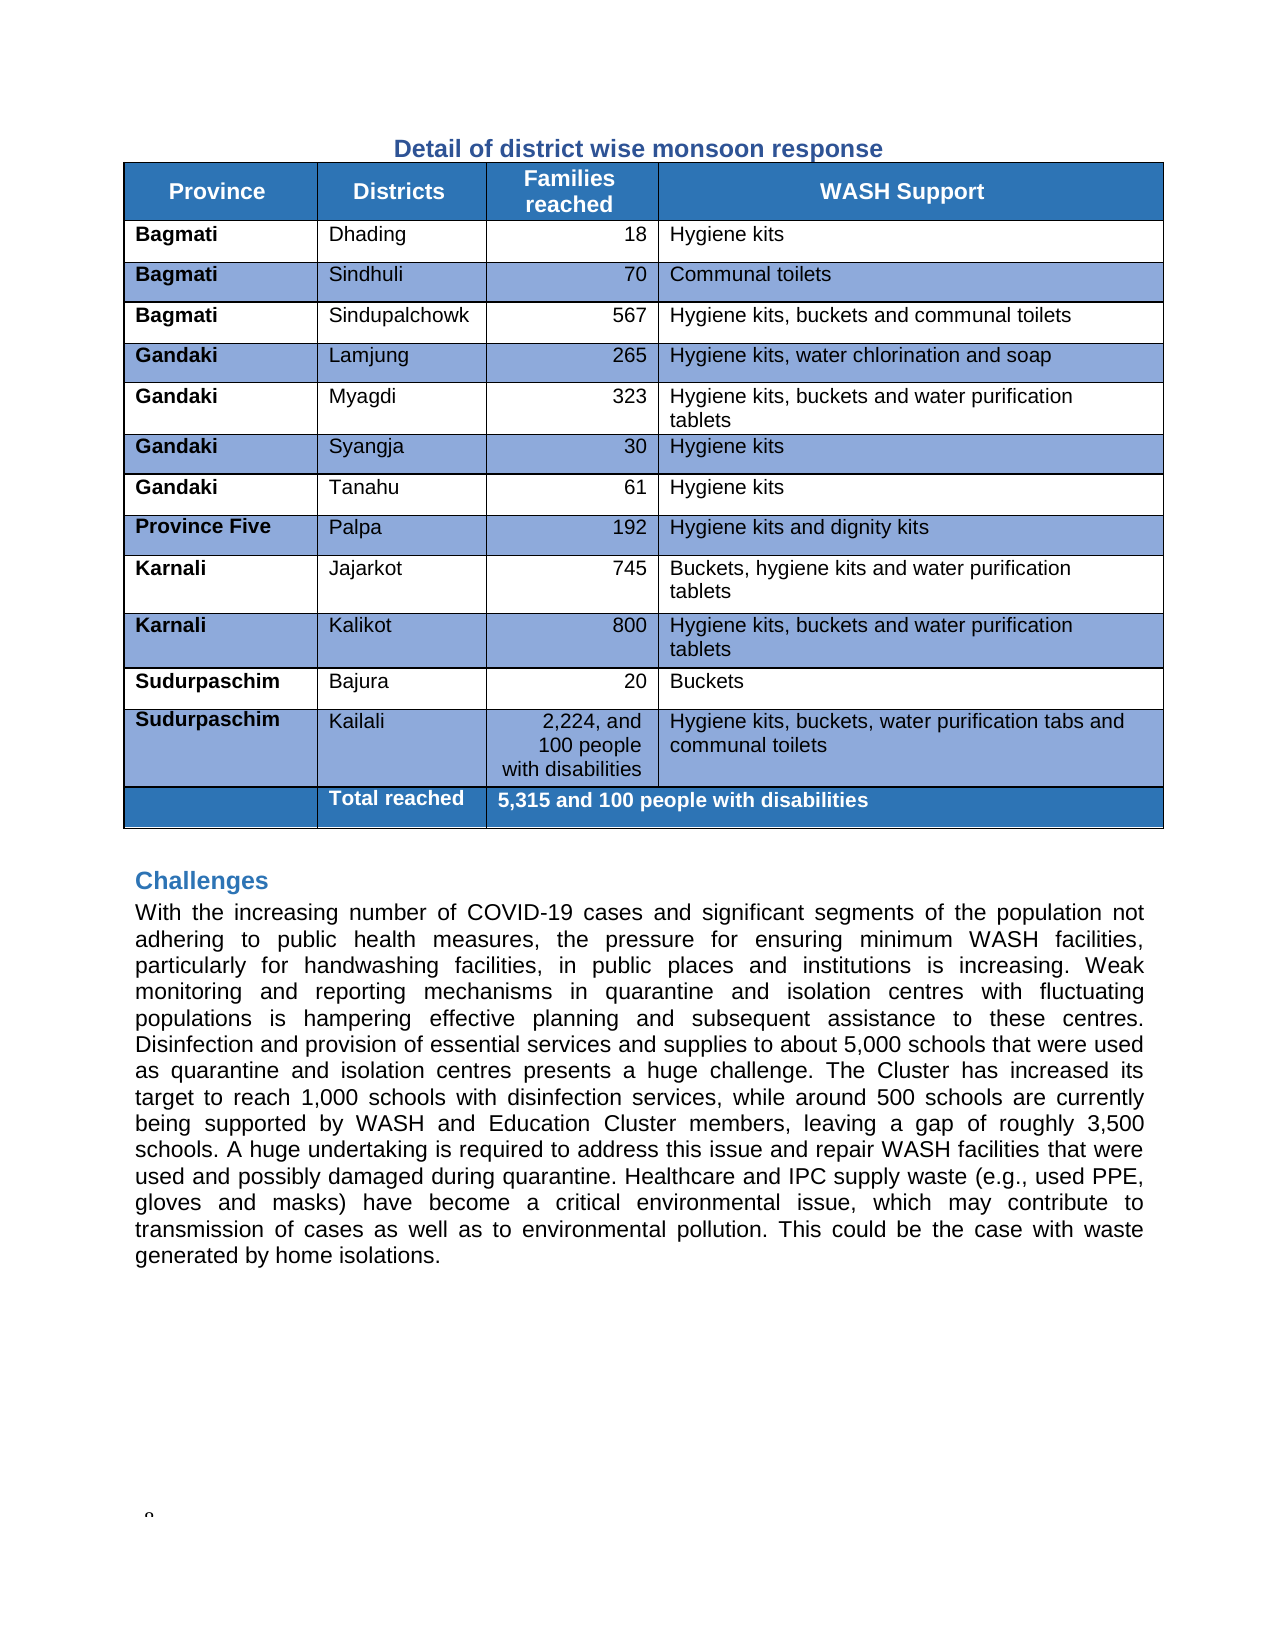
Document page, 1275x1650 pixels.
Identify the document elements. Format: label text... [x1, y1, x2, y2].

table_cell Bajura [318, 669, 486, 709]
table_cell 2,224, and 100 people with disabilities [487, 710, 658, 786]
table_cell 192 [487, 516, 658, 555]
table_cell 323 [487, 383, 658, 434]
table_cell Hygiene kits, buckets and water purification tablets [659, 383, 1163, 434]
table_cell Hygiene kits, buckets, water purification tabs and communal toilets [659, 710, 1163, 786]
table_cell 18 [487, 221, 658, 262]
table_cell Buckets, hygiene kits and water purification tablets [659, 556, 1163, 613]
table_cell Bagmati [125, 221, 317, 262]
table_cell Bagmati [125, 303, 317, 343]
table_cell 70 [487, 263, 658, 301]
table_cell Buckets [659, 669, 1163, 709]
text With the increasing number of COVID-19 cases and significant segments of the population not adhering to public health measures, the pressure for ensuring minimum WASH facilities, particularly for handwashing facilities, in public places and institutions is increasing. Weak monitoring and reporting mechanisms in quarantine and isolation centres with fluctuating populations is hampering effective planning and subsequent assistance to these centres. Disinfection and provision of essential services and supplies to about 5,000 schools that were used as quarantine and isolation centres presents a huge challenge. The Cluster has increased its target to reach 1,000 schools with disinfection services, while around 500 schools are currently being supported by WASH and Education Cluster members, leaving a gap of roughly 3,500 schools. A huge undertaking is required to address this issue and repair WASH facilities that were used and possibly damaged during quarantine. Healthcare and IPC supply waste (e.g., used PPE, gloves and masks) have become a critical environmental issue, which may contribute to transmission of cases as well as to environmental pollution. This could be the case with waste generated by home isolations. [135, 899, 1144, 1268]
table_cell Sindhuli [318, 263, 486, 301]
table_header WASH Support [659, 163, 1163, 220]
table_cell Gandaki [125, 435, 317, 473]
table_cell Sindupalchowk [318, 303, 486, 343]
table_cell Karnali [125, 614, 317, 667]
table_cell 800 [487, 614, 658, 667]
table_cell Hygiene kits and dignity kits [659, 516, 1163, 555]
table_cell Jajarkot [318, 556, 486, 613]
table_cell Sudurpaschim [125, 669, 317, 709]
table_cell [125, 788, 317, 827]
table_cell Kailali [318, 710, 486, 786]
table_cell Hygiene kits, buckets and water purification tablets [659, 614, 1163, 667]
table_cell 30 [487, 435, 658, 473]
table_cell Hygiene kits [659, 475, 1163, 515]
table_cell 745 [487, 556, 658, 613]
table_cell Dhading [318, 221, 486, 262]
table_cell Hygiene kits [659, 435, 1163, 473]
table_cell Tanahu [318, 475, 486, 515]
table_cell 567 [487, 303, 658, 343]
table_cell Communal toilets [659, 263, 1163, 301]
table_cell Lamjung [318, 344, 486, 382]
table_header Districts [318, 163, 486, 220]
table_cell 61 [487, 475, 658, 515]
table_cell Gandaki [125, 344, 317, 382]
table_cell Sudurpaschim [125, 710, 317, 786]
table_cell Gandaki [125, 475, 317, 515]
table_cell Myagdi [318, 383, 486, 434]
table_cell Province Five [125, 516, 317, 555]
table_cell Karnali [125, 556, 317, 613]
table_cell 20 [487, 669, 658, 709]
table_cell 265 [487, 344, 658, 382]
text Challenges [135, 866, 272, 894]
text Detail of district wise monsoon response [394, 135, 1152, 162]
table_cell Total reached [318, 788, 486, 827]
table_header Families reached [487, 163, 658, 220]
table_cell Palpa [318, 516, 486, 555]
table_cell 5,315 and 100 people with disabilities [487, 788, 1163, 827]
table_cell Gandaki [125, 383, 317, 434]
table_cell Hygiene kits [659, 221, 1163, 262]
table_cell Bagmati [125, 263, 317, 301]
table_header Province [125, 163, 317, 220]
table_cell Hygiene kits, buckets and communal toilets [659, 303, 1163, 343]
table_cell Hygiene kits, water chlorination and soap [659, 344, 1163, 382]
table_cell Syangja [318, 435, 486, 473]
table_cell Kalikot [318, 614, 486, 667]
